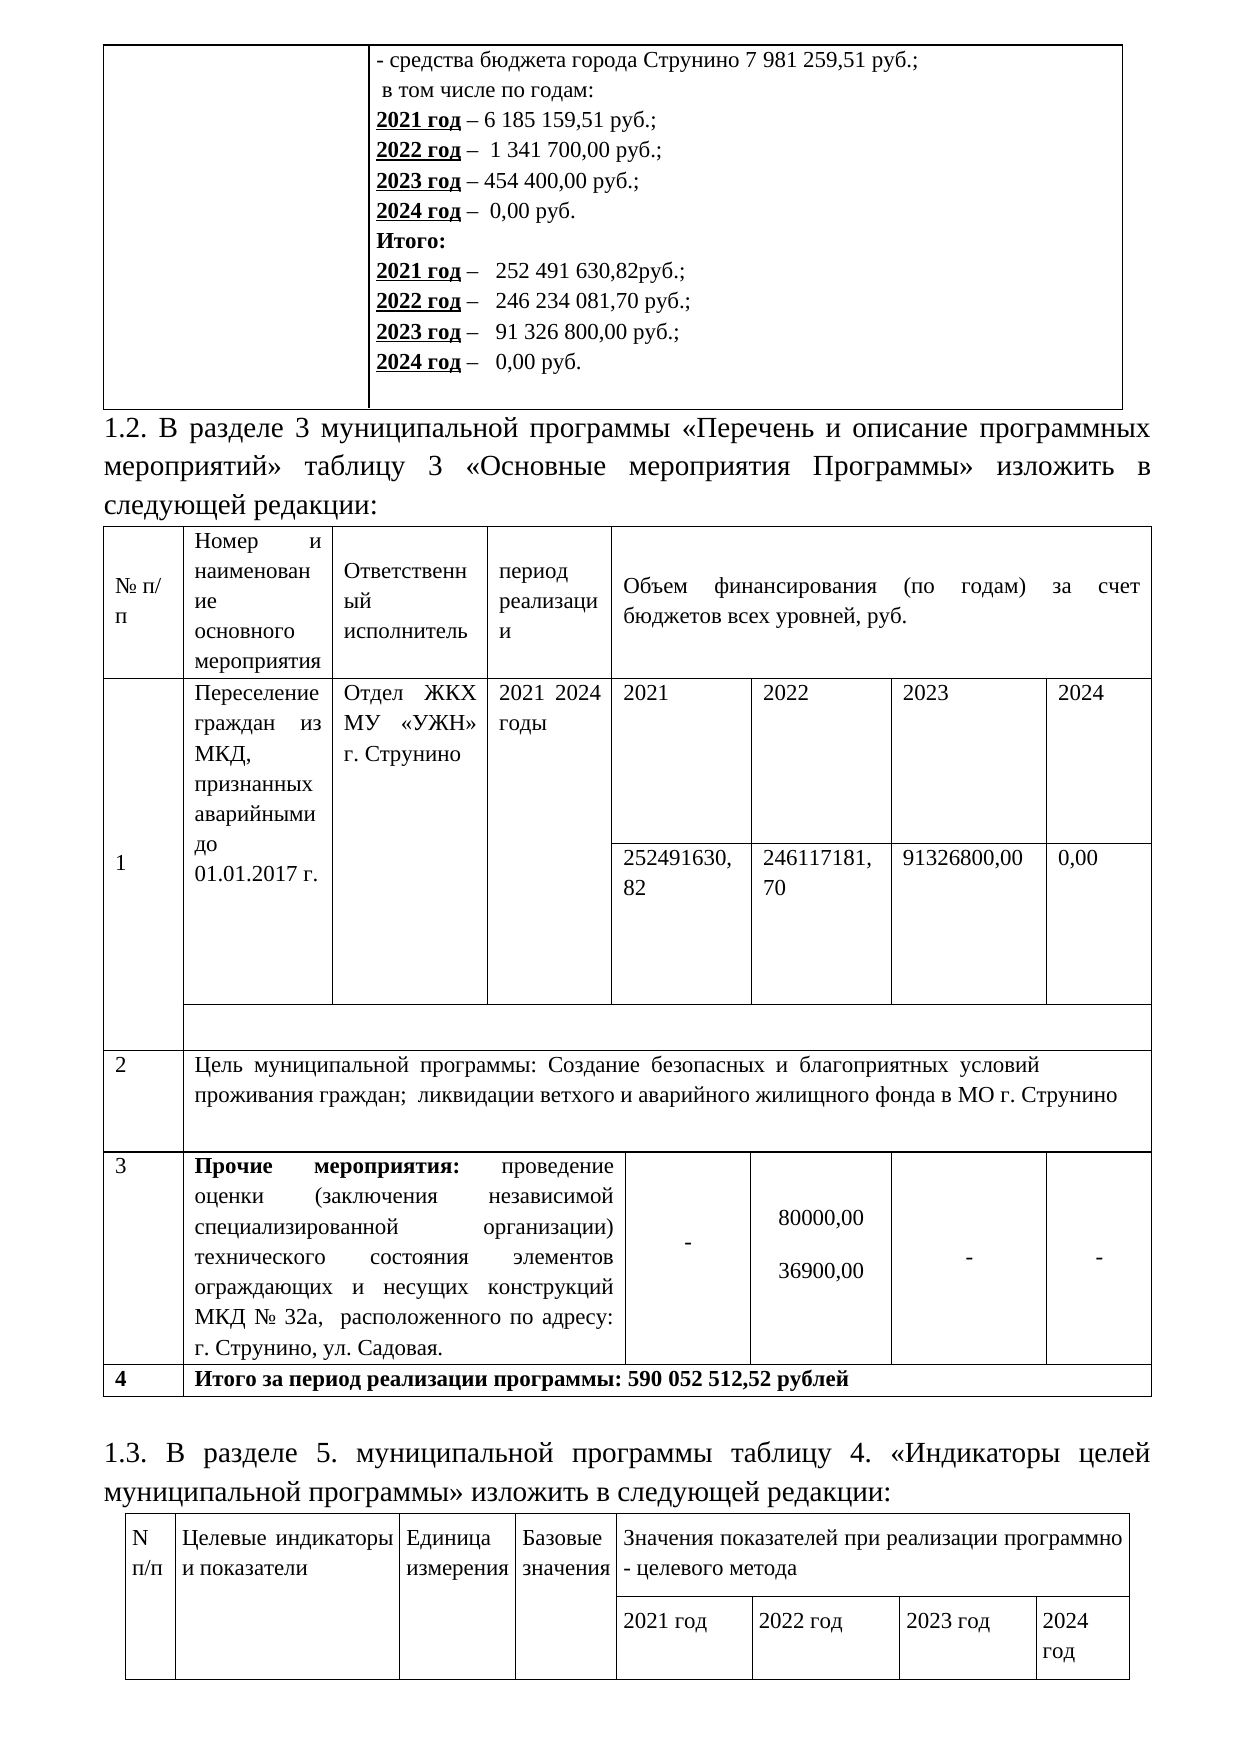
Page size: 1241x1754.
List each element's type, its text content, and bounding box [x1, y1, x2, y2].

table_cell Отдел ЖКХ МУ «УЖН» г. Струнино [333, 679, 487, 1003]
table_header Целевые индикаторы и показатели [176, 1514, 399, 1679]
table_cell 2024 [1047, 679, 1151, 843]
table_cell [184, 1005, 1151, 1050]
table_header № п/п [104, 527, 183, 678]
table_cell 2022 [752, 679, 891, 843]
table_cell Прочие мероприятия: проведение оценки (заключения независимой специализированной организации) технического состояния элементов ограждающих и несущих конструкций МКД № 32а, расположенного по адресу: г. Струнино, ул. Садовая. [184, 1153, 625, 1364]
table_cell 4 [104, 1365, 183, 1396]
table_cell 2023 [892, 679, 1046, 843]
table_header Номер и наименование основного мероприятия [184, 527, 332, 678]
table_cell 3 [104, 1153, 183, 1364]
table_cell 0,00 [1047, 844, 1151, 1003]
table_header Ответственный исполнитель [333, 527, 487, 678]
table_cell - [626, 1153, 750, 1364]
table_cell Цель муниципальной программы: Создание безопасных и благоприятных условий проживания граждан; ликвидации ветхого и аварийного жилищного фонда в МО г. Струнино [184, 1051, 1151, 1151]
table_cell 2021 год [617, 1597, 752, 1679]
table_header Базовые значения [516, 1514, 616, 1679]
table_cell 2021 2024 годы [488, 679, 611, 1003]
table_cell 91326800,00 [892, 844, 1046, 1003]
table_cell Итого за период реализации программы: 590 052 512,52 рублей [184, 1365, 1151, 1396]
table_cell 80000,00 36900,00 [751, 1153, 891, 1364]
table_header Единица измерения [400, 1514, 515, 1679]
text 1.3. В разделе 5. муниципальной программы таблицу 4. «Индикаторы целей муниципальной программы» изложить в следующей редакции: [103, 1436, 1152, 1508]
table_header Значения показателей при реализации программно - целевого метода [617, 1514, 1129, 1596]
table_cell 252491630,82 [612, 844, 751, 1003]
table_header N п/п [126, 1514, 175, 1679]
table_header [370, 46, 1122, 408]
table_cell 2022 год [753, 1597, 899, 1679]
table_cell Переселение граждан из МКД, признанных аварийными до 01.01.2017 г. [184, 679, 332, 1003]
table_cell 2024 год [1037, 1597, 1129, 1679]
table_header период реализации [488, 527, 611, 678]
table_cell 2021 [612, 679, 751, 843]
table_cell - [892, 1153, 1046, 1364]
table_cell 2 [104, 1051, 183, 1151]
table_cell 246117181,70 [752, 844, 891, 1003]
text 1.2. В разделе 3 муниципальной программы «Перечень и описание программных мероприятий» таблицу 3 «Основные мероприятия Программы» изложить в следующей редакции: [103, 410, 1152, 521]
table_cell - [1047, 1153, 1151, 1364]
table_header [104, 46, 368, 408]
table_header Объем финансирования (по годам) за счет бюджетов всех уровней, руб. [612, 527, 1151, 678]
table_cell 2023 год [900, 1597, 1036, 1679]
table_cell 1 [104, 679, 183, 1050]
